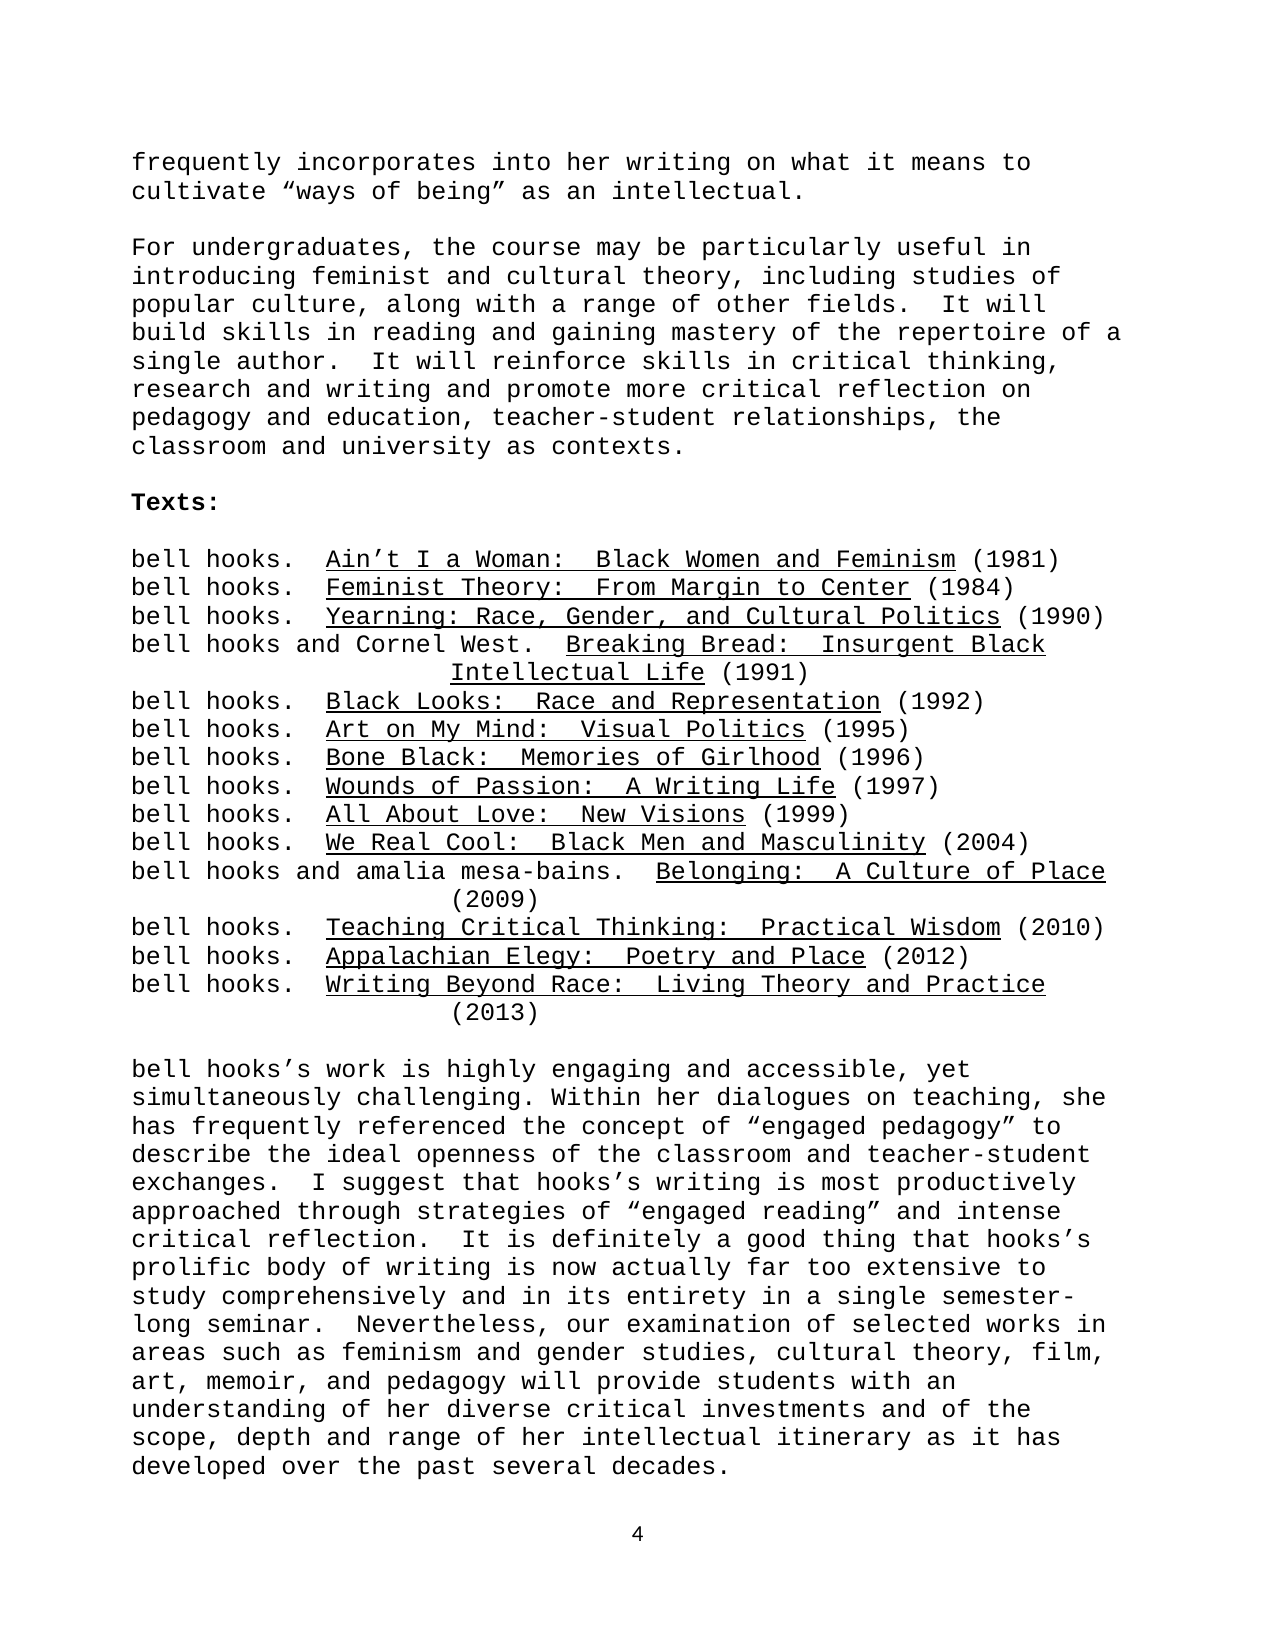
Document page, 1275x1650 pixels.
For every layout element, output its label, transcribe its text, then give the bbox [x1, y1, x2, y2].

text bell hooks. All About Love: New Visions (1999) [131, 802, 1125, 830]
text For undergraduates, the course may be particularly useful in introducing feminist and cultural theory, including studies of popular culture, along with a range of other fields. It will build skills in reading and gaining mastery of the repertoire of a single author. It will reinforce skills in critical thinking, research and writing and promote more critical reflection on pedagogy and education, teacher-student relationships, the classroom and university as contexts. [131, 235, 1125, 462]
text bell hooks. Yearning: Race, Gender, and Cultural Politics (1990) bell hooks and Cornel West. Breaking Bread: Insurgent Black Intellectual Life (1991) bell hooks. Black Looks: Race and Representation (1992) [131, 603, 1125, 717]
text Texts: bell hooks. Ain’t I a Woman: Black Women and Feminism (1981) bell hooks. Feminist Theory: From Margin to Center (1984) [131, 490, 1125, 603]
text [131, 150, 1125, 207]
text bell hooks’s work is highly engaging and accessible, yet simultaneously challenging. Within her dialogues on teaching, she has frequently referenced the concept of “engaged pedagogy” to describe the ideal openness of the classroom and teacher-student exchanges. I suggest that hooks’s writing is most productively approached through strategies of “engaged reading” and intense critical reflection. It is definitely a good thing that hooks’s prolific body of writing is now actually far too extensive to study comprehensively and in its entirety in a single semester-long seminar. Nevertheless, our examination of selected works in areas such as feminism and gender studies, cultural theory, film, art, memoir, and pedagogy will provide students with an understanding of her diverse critical investments and of the scope, depth and range of her intellectual itinerary as it has developed over the past several decades. [131, 1057, 1125, 1482]
text bell hooks. Writing Beyond Race: Living Theory and Practice (2013) [131, 972, 1125, 1028]
text bell hooks. We Real Cool: Black Men and Masculinity (2004) bell hooks and amalia mesa-bains. Belonging: A Culture of Place (2009) bell hooks. Teaching Critical Thinking: Practical Wisdom (2010) bell hooks. Appalachian Elegy: Poetry and Place (2012) [131, 830, 1125, 972]
text bell hooks. Art on My Mind: Visual Politics (1995) bell hooks. Bone Black: Memories of Girlhood (1996) bell hooks. Wounds of Passion: A Writing Life (1997) [131, 717, 1125, 802]
